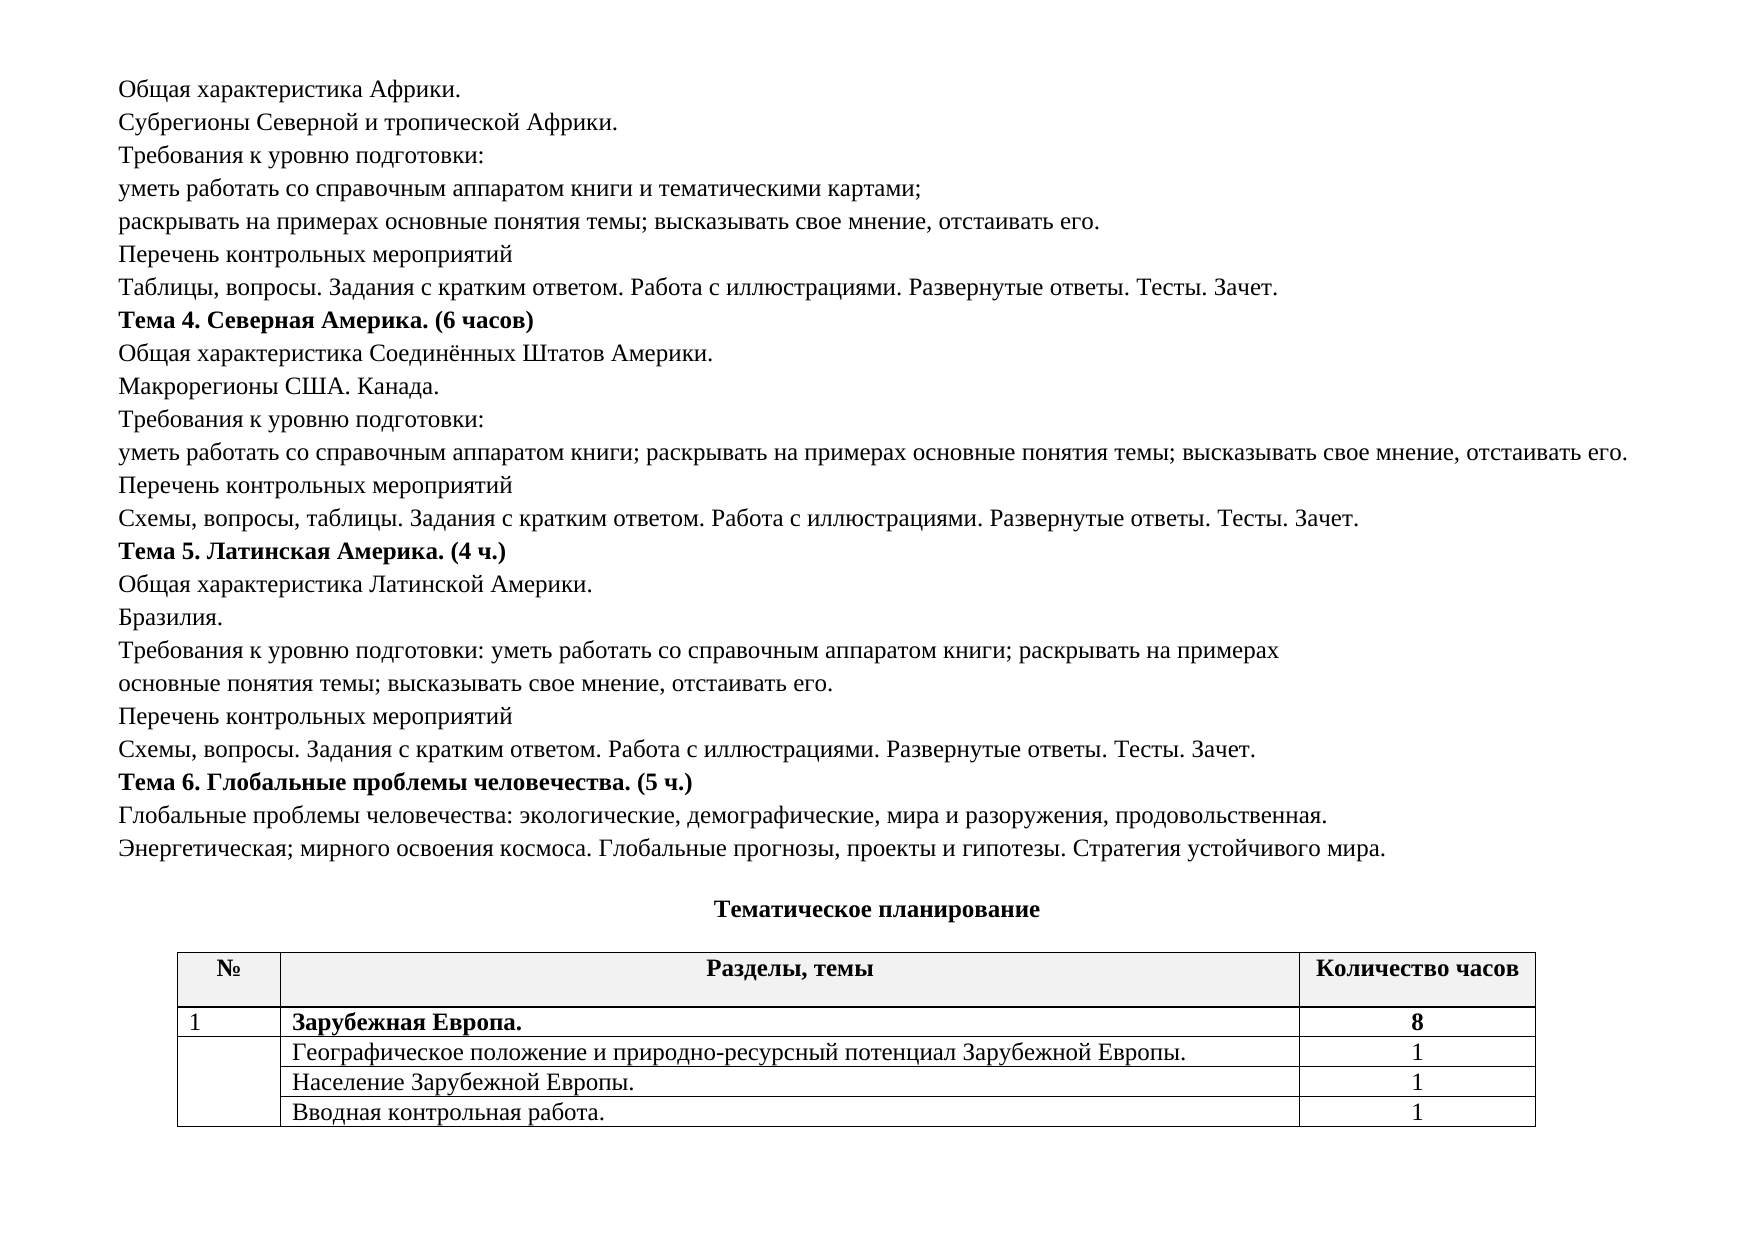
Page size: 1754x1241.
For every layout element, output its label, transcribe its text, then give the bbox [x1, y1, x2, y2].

text Общая характеристика Африки. [118, 74, 1636, 103]
text Энергетическая; мирного освоения космоса. Глобальные прогнозы, проекты и гипотезы. Стратегия устойчивого мира. [118, 833, 1636, 862]
table_cell 1 [178, 1008, 280, 1036]
text Тема 5. Латинская Америка. (4 ч.) [118, 536, 1636, 565]
text уметь работать со справочным аппаратом книги и тематическими картами; [118, 173, 1636, 202]
text Требования к уровню подготовки: [118, 404, 1636, 433]
table_cell 1 [1300, 1097, 1535, 1126]
text Тема 4. Северная Америка. (6 часов) [118, 305, 1636, 334]
table_cell 8 [1300, 1008, 1535, 1036]
text уметь работать со справочным аппаратом книги; раскрывать на примерах основные понятия темы; высказывать свое мнение, отстаивать его. [118, 437, 1636, 466]
table_cell Географическое положение и природно-ресурсный потенциал Зарубежной Европы. [281, 1037, 1299, 1066]
table_header Количество часов [1300, 953, 1535, 1006]
text Субрегионы Северной и тропической Африки. [118, 107, 1636, 136]
text Макрорегионы США. Канада. [118, 371, 1636, 400]
text Бразилия. [118, 602, 1636, 631]
text Перечень контрольных мероприятий [118, 239, 1636, 268]
table_cell Население Зарубежной Европы. [281, 1067, 1299, 1096]
table_header № [178, 953, 280, 1006]
table_cell Вводная контрольная работа. [281, 1097, 1299, 1126]
table_header Разделы, темы [281, 953, 1299, 1006]
text Общая характеристика Латинской Америки. [118, 569, 1636, 598]
text Перечень контрольных мероприятий [118, 470, 1636, 499]
table_cell [178, 1037, 280, 1126]
table_cell 1 [1300, 1067, 1535, 1096]
text Требования к уровню подготовки: уметь работать со справочным аппаратом книги; раскрывать на примерах основные понятия темы; высказывать свое мнение, отстаивать его. [118, 635, 1334, 697]
text Требования к уровню подготовки: [118, 140, 1636, 169]
text раскрывать на примерах основные понятия темы; высказывать свое мнение, отстаивать его. [118, 206, 1636, 235]
table_cell 1 [1300, 1037, 1535, 1066]
text Схемы, вопросы. Задания с кратким ответом. Работа с иллюстрациями. Развернутые ответы. Тесты. Зачет. [118, 734, 1636, 763]
text Таблицы, вопросы. Задания с кратким ответом. Работа с иллюстрациями. Развернутые ответы. Тесты. Зачет. [118, 272, 1636, 301]
text Перечень контрольных мероприятий [118, 701, 1636, 730]
text Глобальные проблемы человечества: экологические, демографические, мира и разоружения, продовольственная. [118, 800, 1636, 829]
text Общая характеристика Соединённых Штатов Америки. [118, 338, 1636, 367]
list Тематическое планирование [118, 895, 1636, 923]
text Тема 6. Глобальные проблемы человечества. (5 ч.) [118, 767, 1636, 796]
table_cell Зарубежная Европа. [281, 1008, 1299, 1036]
text Схемы, вопросы, таблицы. Задания с кратким ответом. Работа с иллюстрациями. Развернутые ответы. Тесты. Зачет. [118, 503, 1636, 532]
